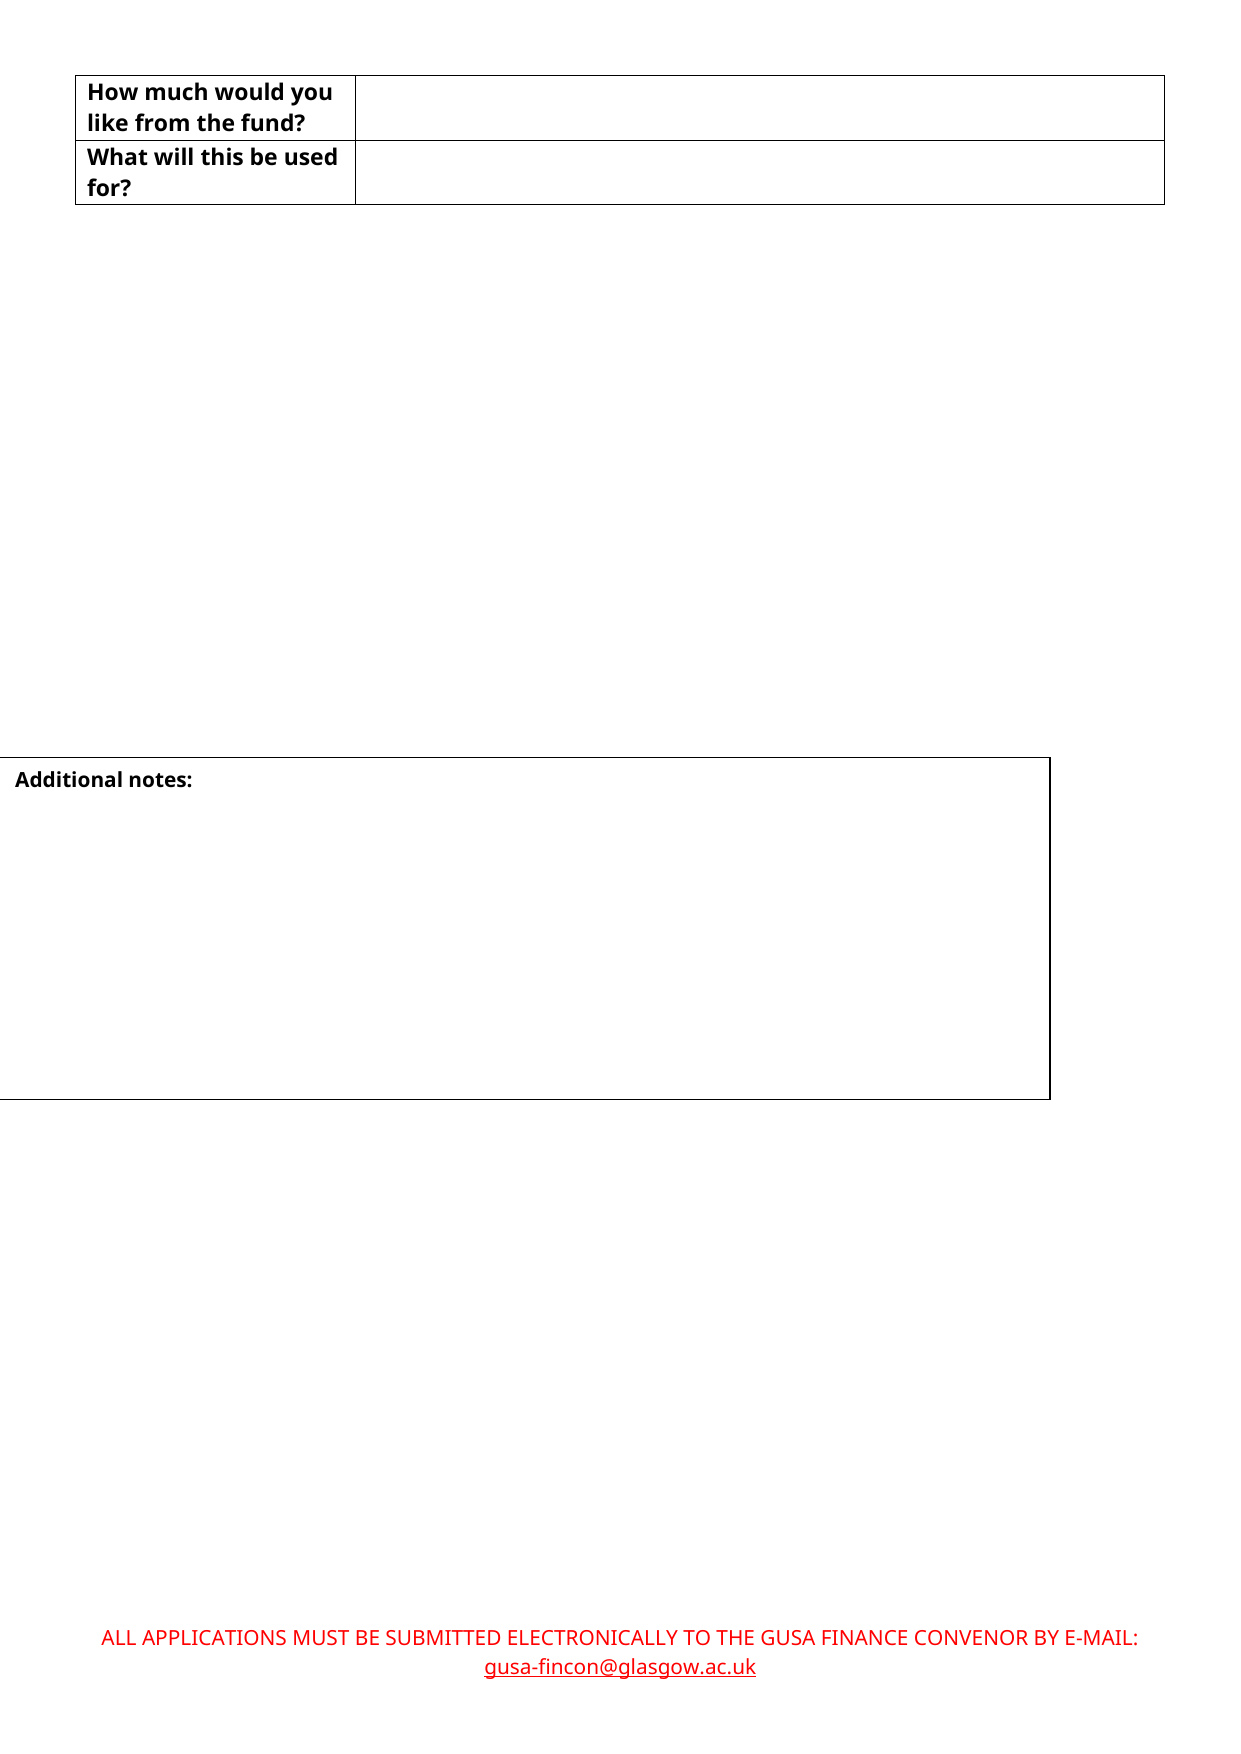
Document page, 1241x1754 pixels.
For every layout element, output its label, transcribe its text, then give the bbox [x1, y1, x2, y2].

table_header [356, 76, 1164, 139]
table_cell [356, 141, 1164, 204]
table_header How much would you like from the fund? [76, 76, 355, 139]
table_cell What will this be used for? [76, 141, 355, 204]
